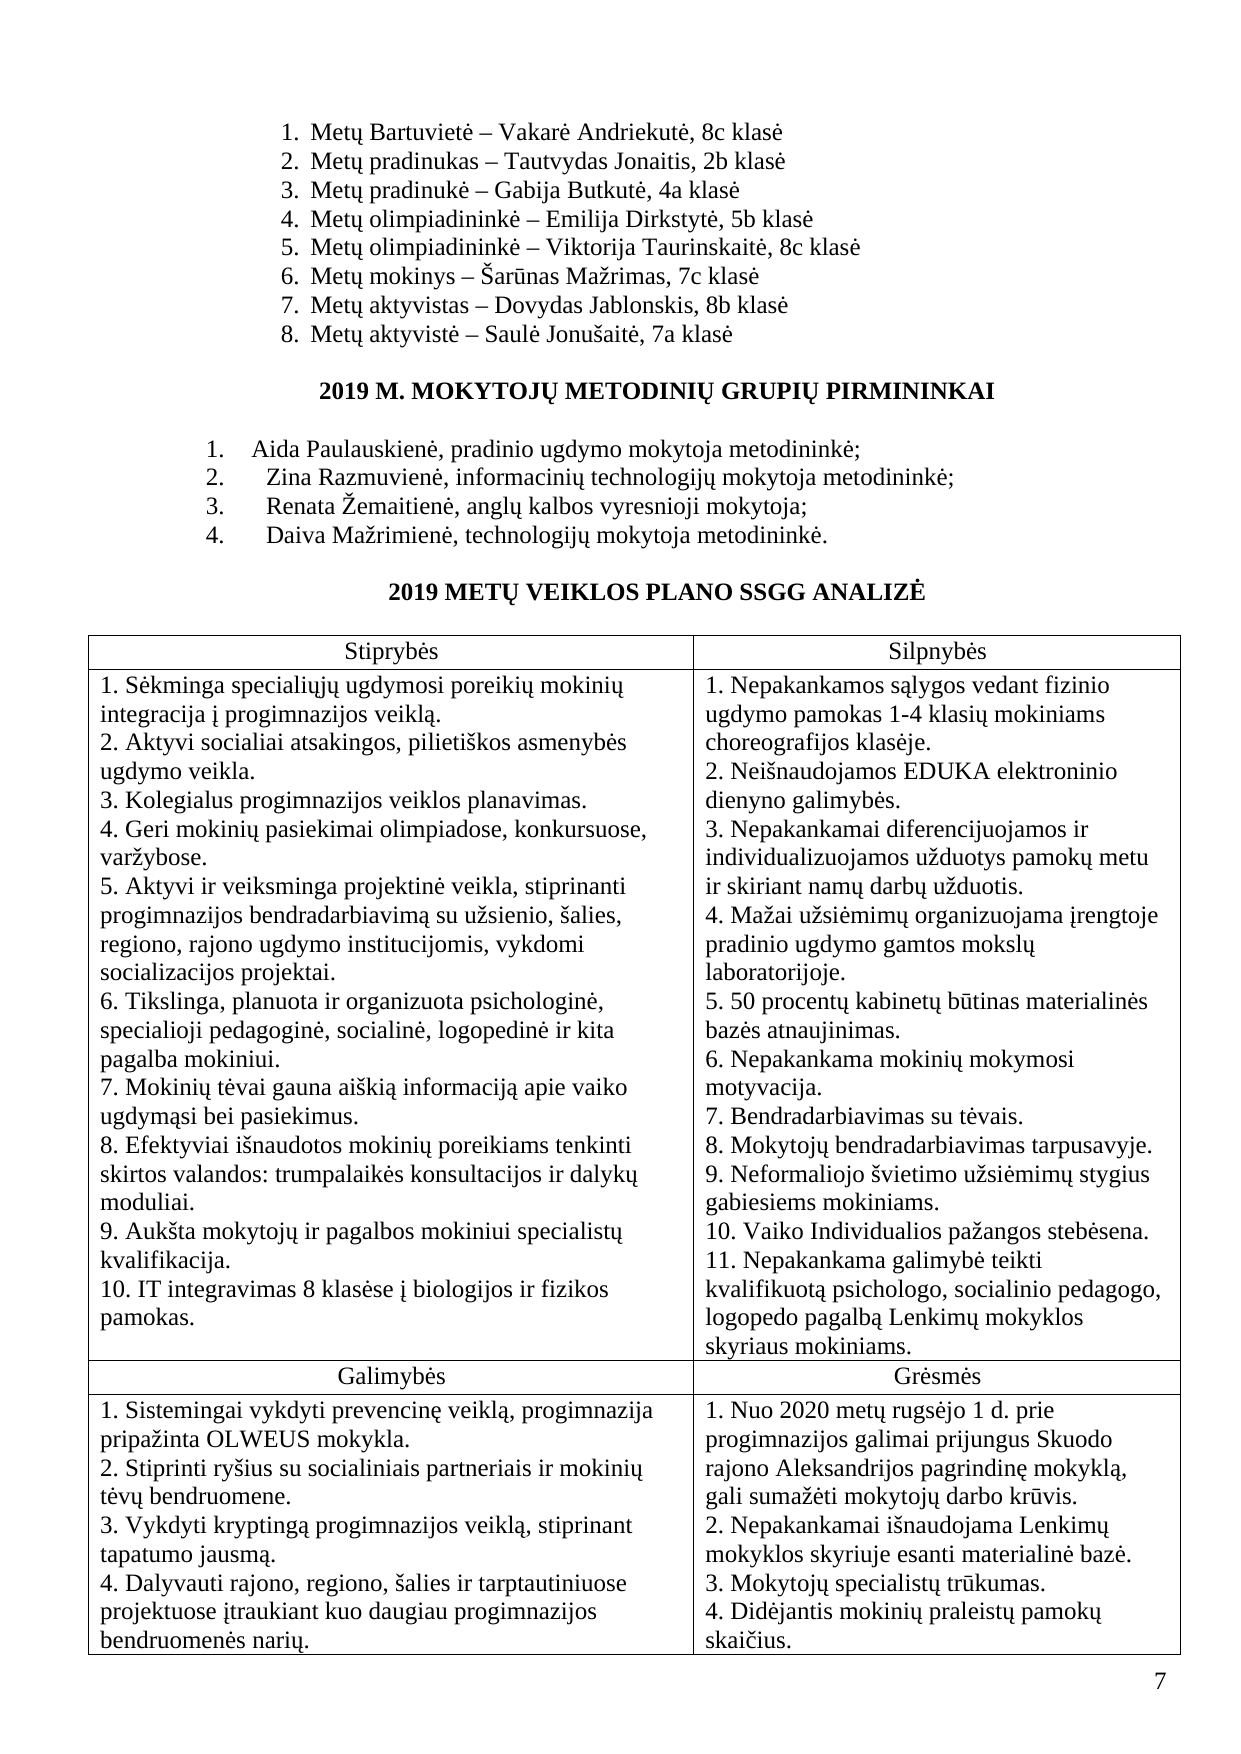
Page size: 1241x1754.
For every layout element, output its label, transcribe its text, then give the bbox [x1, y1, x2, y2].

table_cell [89, 1395, 693, 1654]
list 2019 M. MOKYTOJŲ METODINIŲ GRUPIŲ PIRMININKAI [148, 376, 1167, 405]
list Metų aktyvistas – Dovydas Jablonskis, 8b klasė [281, 290, 1167, 319]
list Zina Razmuvienė, informacinių technologijų mokytoja metodininkė; [148, 462, 1167, 491]
table_cell Galimybės [89, 1361, 693, 1394]
table_header Silpnybės [694, 636, 1180, 669]
list Metų mokinys – Šarūnas Mažrimas, 7c klasė [281, 261, 1167, 290]
list Aida Paulauskienė, pradinio ugdymo mokytoja metodininkė; [148, 434, 1167, 462]
list Metų pradinukė – Gabija Butkutė, 4a klasė [281, 175, 1167, 204]
list Renata Žemaitienė, anglų kalbos vyresnioji mokytoja; [148, 491, 1167, 520]
list Metų aktyvistė – Saulė Jonušaitė, 7a klasė [281, 319, 1167, 347]
list Metų olimpiadininkė – Viktorija Taurinskaitė, 8c klasė [281, 232, 1167, 261]
text 2019 METŲ VEIKLOS PLANO SSGG ANALIZĖ [148, 577, 1167, 606]
table_cell Grėsmės [694, 1361, 1180, 1394]
list Daiva Mažrimienė, technologijų mokytoja metodininkė. [148, 520, 1167, 549]
list Metų Bartuvietė – Vakarė Andriekutė, 8c klasė [281, 117, 1167, 146]
table_cell 1. Nepakankamos sąlygos vedant fizinio ugdymo pamokas 1-4 klasių mokiniams choreografijos klasėje. 2. Neišnaudojamos EDUKA elektroninio dienyno galimybės. 3. Nepakankamai diferencijuojamos ir individualizuojamos užduotys pamokų metu ir skiriant namų darbų užduotis. 4. Mažai užsiėmimų organizuojama įrengtoje pradinio ugdymo gamtos mokslų laboratorijoje. 5. 50 procentų kabinetų būtinas materialinės bazės atnaujinimas. 6. Nepakankama mokinių mokymosi motyvacija. 7. Bendradarbiavimas su tėvais. 8. Mokytojų bendradarbiavimas tarpusavyje. 9. Neformaliojo švietimo užsiėmimų stygius gabiesiems mokiniams. 10. Vaiko Individualios pažangos stebėsena. 11. Nepakankama galimybė teikti kvalifikuotą psichologo, socialinio pedagogo, logopedo pagalbą Lenkimų mokyklos skyriaus mokiniams. [694, 670, 1180, 1360]
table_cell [694, 1395, 1180, 1654]
list Metų olimpiadininkė – Emilija Dirkstytė, 5b klasė [281, 204, 1167, 232]
list Metų pradinukas – Tautvydas Jonaitis, 2b klasė [281, 146, 1167, 175]
table_cell 1. Sėkminga specialiųjų ugdymosi poreikių mokinių integracija į progimnazijos veiklą. 2. Aktyvi socialiai atsakingos, pilietiškos asmenybės ugdymo veikla. 3. Kolegialus progimnazijos veiklos planavimas. 4. Geri mokinių pasiekimai olimpiadose, konkursuose, varžybose. 5. Aktyvi ir veiksminga projektinė veikla, stiprinanti progimnazijos bendradarbiavimą su užsienio, šalies, regiono, rajono ugdymo institucijomis, vykdomi socializacijos projektai. 6. Tikslinga, planuota ir organizuota psichologinė, specialioji pedagoginė, socialinė, logopedinė ir kita pagalba mokiniui. 7. Mokinių tėvai gauna aiškią informaciją apie vaiko ugdymąsi bei pasiekimus. 8. Efektyviai išnaudotos mokinių poreikiams tenkinti skirtos valandos: trumpalaikės konsultacijos ir dalykų moduliai. 9. Aukšta mokytojų ir pagalbos mokiniui specialistų kvalifikacija. 10. IT integravimas 8 klasėse į biologijos ir fizikos pamokas. [89, 670, 693, 1360]
table_header Stiprybės [89, 636, 693, 669]
